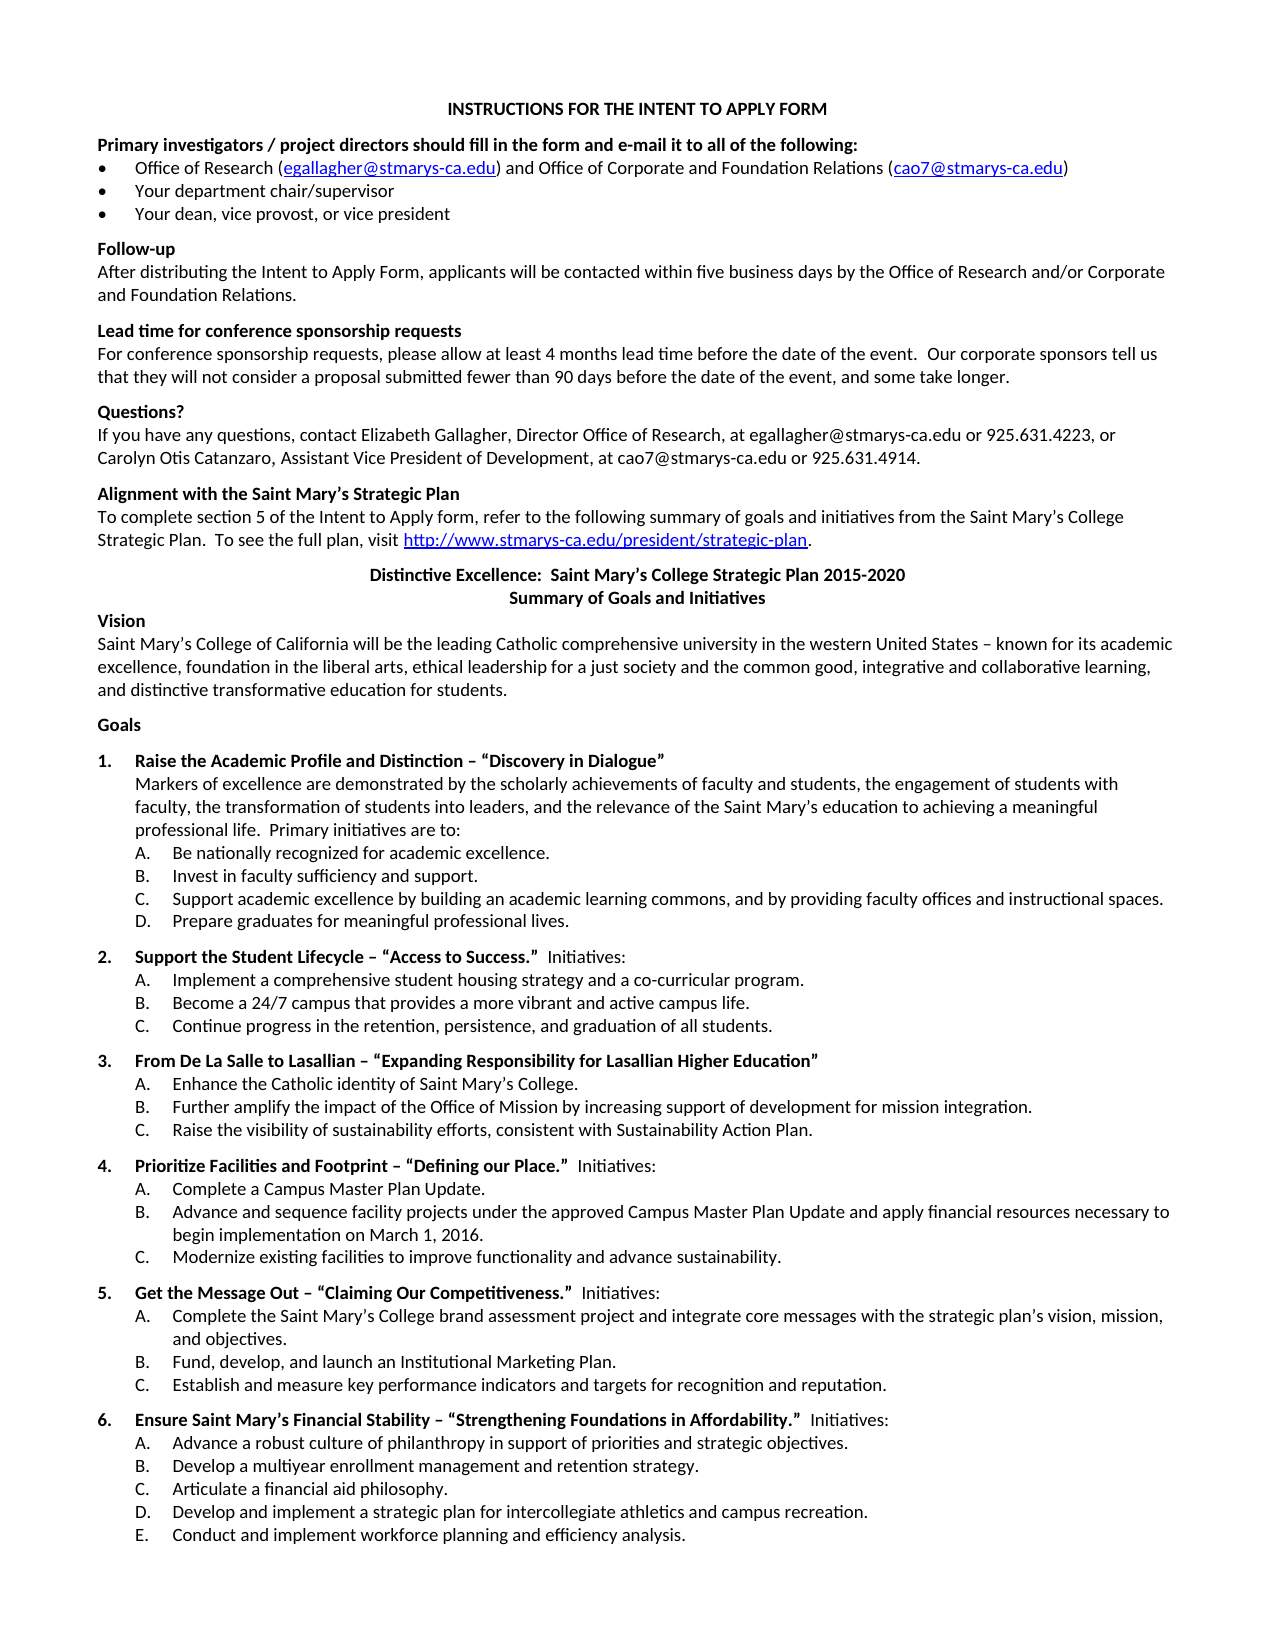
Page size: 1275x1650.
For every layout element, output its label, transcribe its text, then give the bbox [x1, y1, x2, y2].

list Be nationally recognized for academic excellence. [135, 841, 1177, 864]
list Implement a comprehensive student housing strategy and a co-curricular program. [135, 968, 1177, 991]
list Advance a robust culture of philanthropy in support of priorities and strategic objectives. [135, 1431, 1177, 1454]
text Follow-up [97, 237, 1177, 260]
list From De La Salle to Lasallian – “Expanding Responsibility for Lasallian Higher Education” [97, 1049, 1177, 1072]
list Further amplify the impact of the Office of Mission by increasing support of development for mission integration. [135, 1095, 1177, 1118]
list Support academic excellence by building an academic learning commons, and by providing faculty offices and instructional spaces. [135, 887, 1177, 909]
list Conduct and implement workforce planning and efficiency analysis. [135, 1523, 1177, 1546]
text Alignment with the Saint Mary’s Strategic Plan [97, 482, 1177, 505]
list Invest in faculty sufficiency and support. [135, 864, 1177, 887]
text INSTRUCTIONS FOR THE INTENT TO APPLY FORM [97, 97, 1177, 120]
list Become a 24/7 campus that provides a more vibrant and active campus life. [135, 991, 1177, 1014]
list Support the Student Lifecycle – “Access to Success.” Initiatives: [97, 945, 1177, 968]
list Establish and measure key performance indicators and targets for recognition and reputation. [135, 1373, 1177, 1396]
list Your dean, vice provost, or vice president [97, 202, 1177, 225]
list Office of Research (egallagher@stmarys-ca.edu) and Office of Corporate and Foundation Relations (cao7@stmarys-ca.edu) [97, 156, 1177, 179]
list Modernize existing facilities to improve functionality and advance sustainability. [135, 1246, 1177, 1268]
list Advance and sequence facility projects under the approved Campus Master Plan Update and apply financial resources necessary to begin implementation on March 1, 2016. [135, 1200, 1177, 1246]
list Develop a multiyear enrollment management and retention strategy. [135, 1454, 1177, 1477]
text Lead time for conference sponsorship requests [97, 319, 1177, 342]
text Summary of Goals and Initiatives [97, 586, 1177, 609]
list Complete a Campus Master Plan Update. [135, 1177, 1177, 1200]
list Your department chair/supervisor [97, 179, 1177, 202]
list Complete the Saint Mary’s College brand assessment project and integrate core messages with the strategic plan’s vision, mission, and objectives. [135, 1304, 1177, 1350]
text Vision [97, 609, 1177, 632]
text For conference sponsorship requests, please allow at least 4 months lead time before the date of the event. Our corporate sponsors tell us that they will not consider a proposal submitted fewer than 90 days before the date of the event, and some take longer. [97, 342, 1177, 388]
list Prepare graduates for meaningful professional lives. [135, 909, 1177, 932]
text After distributing the Intent to Apply Form, applicants will be contacted within five business days by the Office of Research and/or Corporate and Foundation Relations. [97, 260, 1177, 306]
list Fund, develop, and launch an Institutional Marketing Plan. [135, 1350, 1177, 1373]
text If you have any questions, contact Elizabeth Gallagher, Director Office of Research, at egallagher@stmarys-ca.edu or 925.631.4223, or Carolyn Otis Catanzaro, Assistant Vice President of Development, at cao7@stmarys-ca.edu or 925.631.4914. [97, 423, 1177, 469]
list Continue progress in the retention, persistence, and graduation of all students. [135, 1014, 1177, 1037]
subtitle Primary investigators / project directors should fill in the form and e-mail it to all of the following: [97, 133, 1177, 156]
list Articulate a financial aid philosophy. [135, 1477, 1177, 1500]
text Questions? [97, 400, 1177, 423]
text To complete section 5 of the Intent to Apply form, refer to the following summary of goals and initiatives from the Saint Mary’s College Strategic Plan. To see the full plan, visit http://www.stmarys-ca.edu/president/strategic-plan. [97, 505, 1177, 551]
text Goals [97, 713, 1177, 736]
list Enhance the Catholic identity of Saint Mary’s College. [135, 1072, 1177, 1095]
list Develop and implement a strategic plan for intercollegiate athletics and campus recreation. [135, 1500, 1177, 1523]
list Raise the visibility of sustainability efforts, consistent with Sustainability Action Plan. [135, 1118, 1177, 1141]
text Saint Mary’s College of California will be the leading Catholic comprehensive university in the western United States – known for its academic excellence, foundation in the liberal arts, ethical leadership for a just society and the common good, integrative and collaborative learning, and distinctive transformative education for students. [97, 632, 1177, 701]
list Ensure Saint Mary’s Financial Stability – “Strengthening Foundations in Affordability.” Initiatives: [97, 1408, 1177, 1431]
list Get the Message Out – “Claiming Our Competitiveness.” Initiatives: [97, 1281, 1177, 1304]
text Distinctive Excellence: Saint Mary’s College Strategic Plan 2015-2020 [97, 563, 1177, 586]
list Prioritize Facilities and Footprint – “Defining our Place.” Initiatives: [97, 1154, 1177, 1177]
list Raise the Academic Profile and Distinction – “Discovery in Dialogue” Markers of excellence are demonstrated by the scholarly achievements of faculty and students, the engagement of students with faculty, the transformation of students into leaders, and the relevance of the Saint Mary’s education to achieving a meaningful professional life. Primary initiatives are to: [97, 749, 1177, 841]
